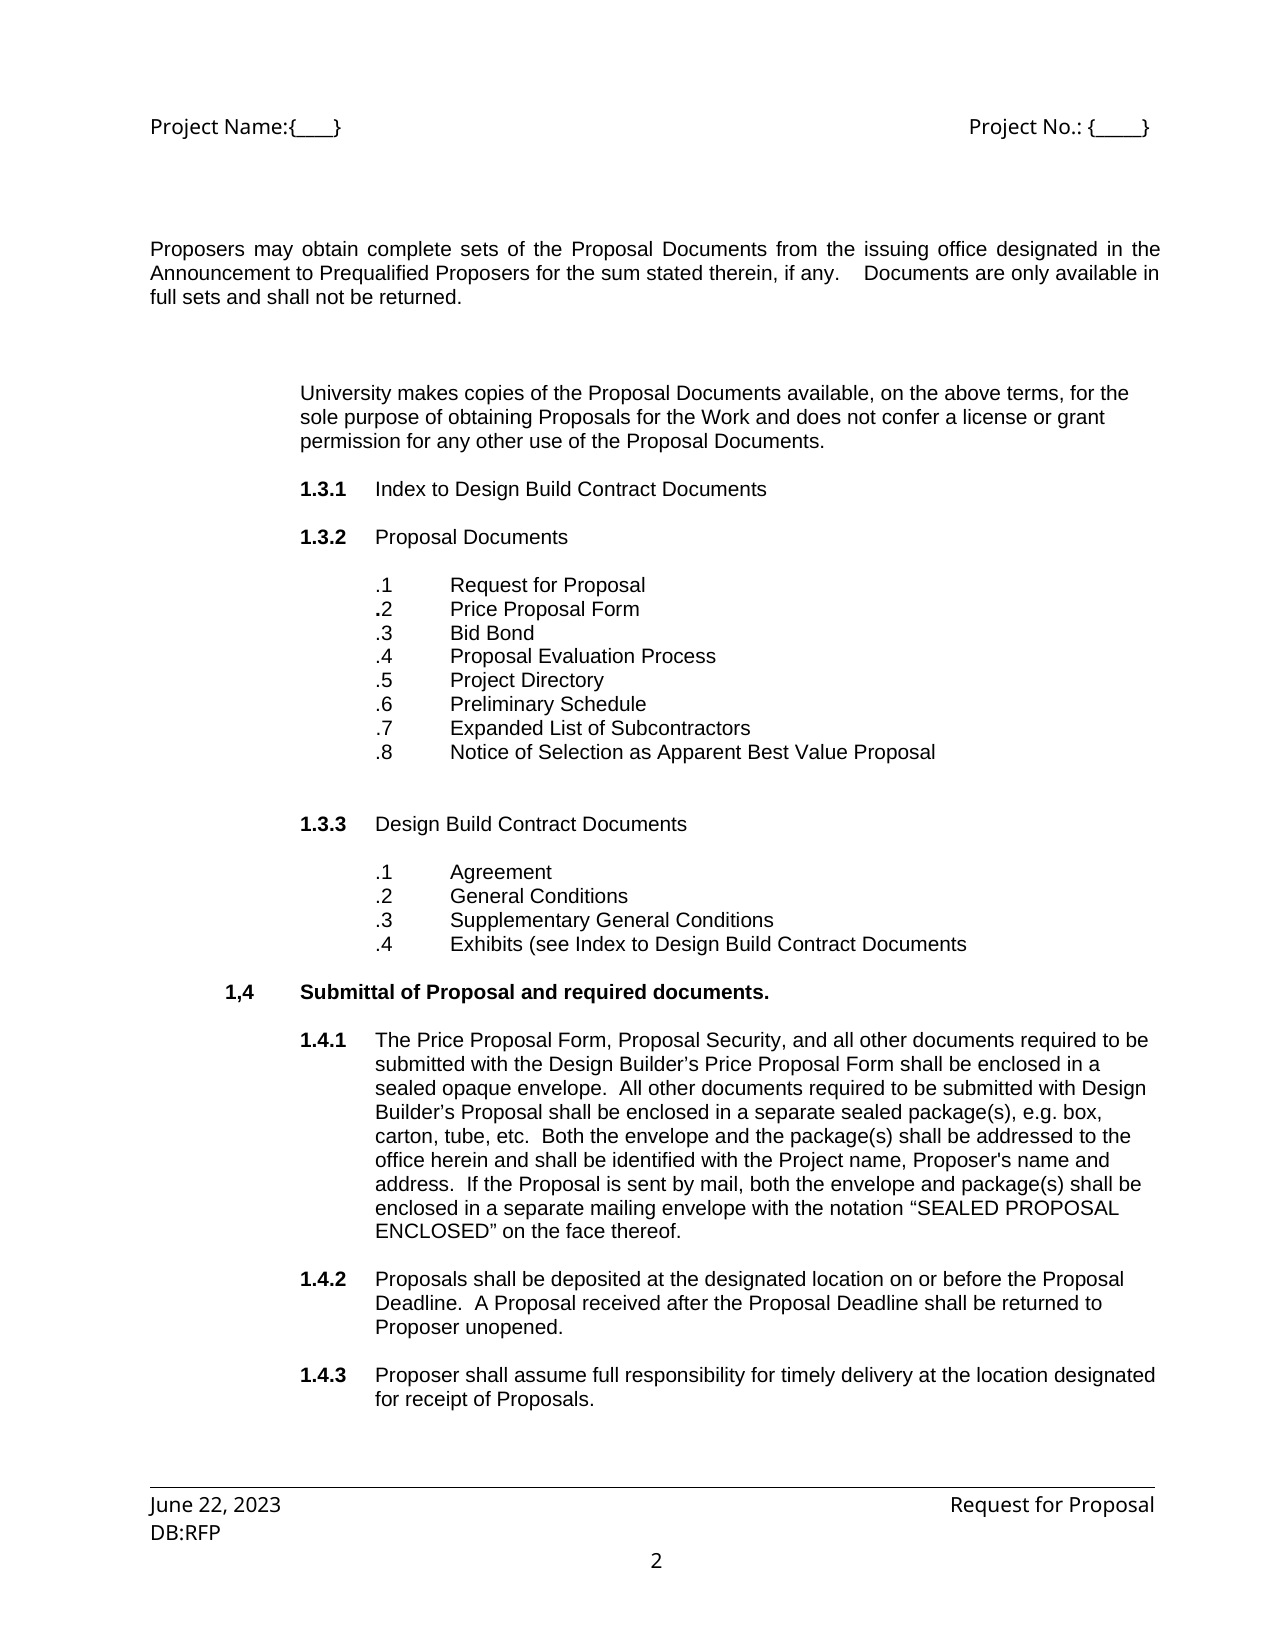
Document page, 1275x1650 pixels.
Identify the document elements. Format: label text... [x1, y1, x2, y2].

text .8 Notice of Selection as Apparent Best Value Proposal [375, 740, 1162, 764]
text University makes copies of the Proposal Documents available, on the above terms, for the sole purpose of obtaining Proposals for the Work and does not confer a license or grant permission for any other use of the Proposal Documents. [300, 381, 1162, 453]
text .1 Agreement [300, 860, 1162, 884]
text 1.3.1 Index to Design Build Contract Documents [225, 477, 1162, 501]
text .3 Supplementary General Conditions [300, 908, 1162, 932]
list Proposals shall be deposited at the designated location on or before the Proposal Deadline. A Proposal received after the Proposal Deadline shall be returned to Proposer unopened. [300, 1267, 1162, 1339]
text 1.3.2 Proposal Documents [225, 524, 1162, 548]
text 1,4 Submittal of Proposal and required documents. [225, 980, 1162, 1004]
text .2 Price Proposal Form [300, 596, 1162, 620]
text .6 Preliminary Schedule [300, 692, 1162, 716]
list Proposer shall assume full responsibility for timely delivery at the location designated for receipt of Proposals. [300, 1363, 1162, 1411]
text .2 General Conditions [300, 884, 1162, 908]
text Proposers may obtain complete sets of the Proposal Documents from the issuing office designated in the Announcement to Prequalified Proposers for the sum stated therein, if any. Documents are only available in full sets and shall not be returned. [150, 237, 1162, 309]
text .4 Proposal Evaluation Process [300, 644, 1162, 668]
text .1 Request for Proposal [300, 572, 1162, 596]
text .5 Project Directory [300, 668, 1162, 692]
text .4 Exhibits (see Index to Design Build Contract Documents [300, 932, 1162, 956]
text 1.3.3 Design Build Contract Documents [225, 812, 1162, 836]
list The Price Proposal Form, Proposal Security, and all other documents required to be submitted with the Design Builder’s Price Proposal Form shall be enclosed in a sealed opaque envelope. All other documents required to be submitted with Design Builder’s Proposal shall be enclosed in a separate sealed package(s), e.g. box, carton, tube, etc. Both the envelope and the package(s) shall be addressed to the office herein and shall be identified with the Project name, Proposer's name and address. If the Proposal is sent by mail, both the envelope and package(s) shall be enclosed in a separate mailing envelope with the notation “SEALED PROPOSAL ENCLOSED” on the face thereof. [300, 1028, 1162, 1243]
text .7 Expanded List of Subcontractors [375, 716, 1162, 740]
text .3 Bid Bond [300, 620, 1162, 644]
